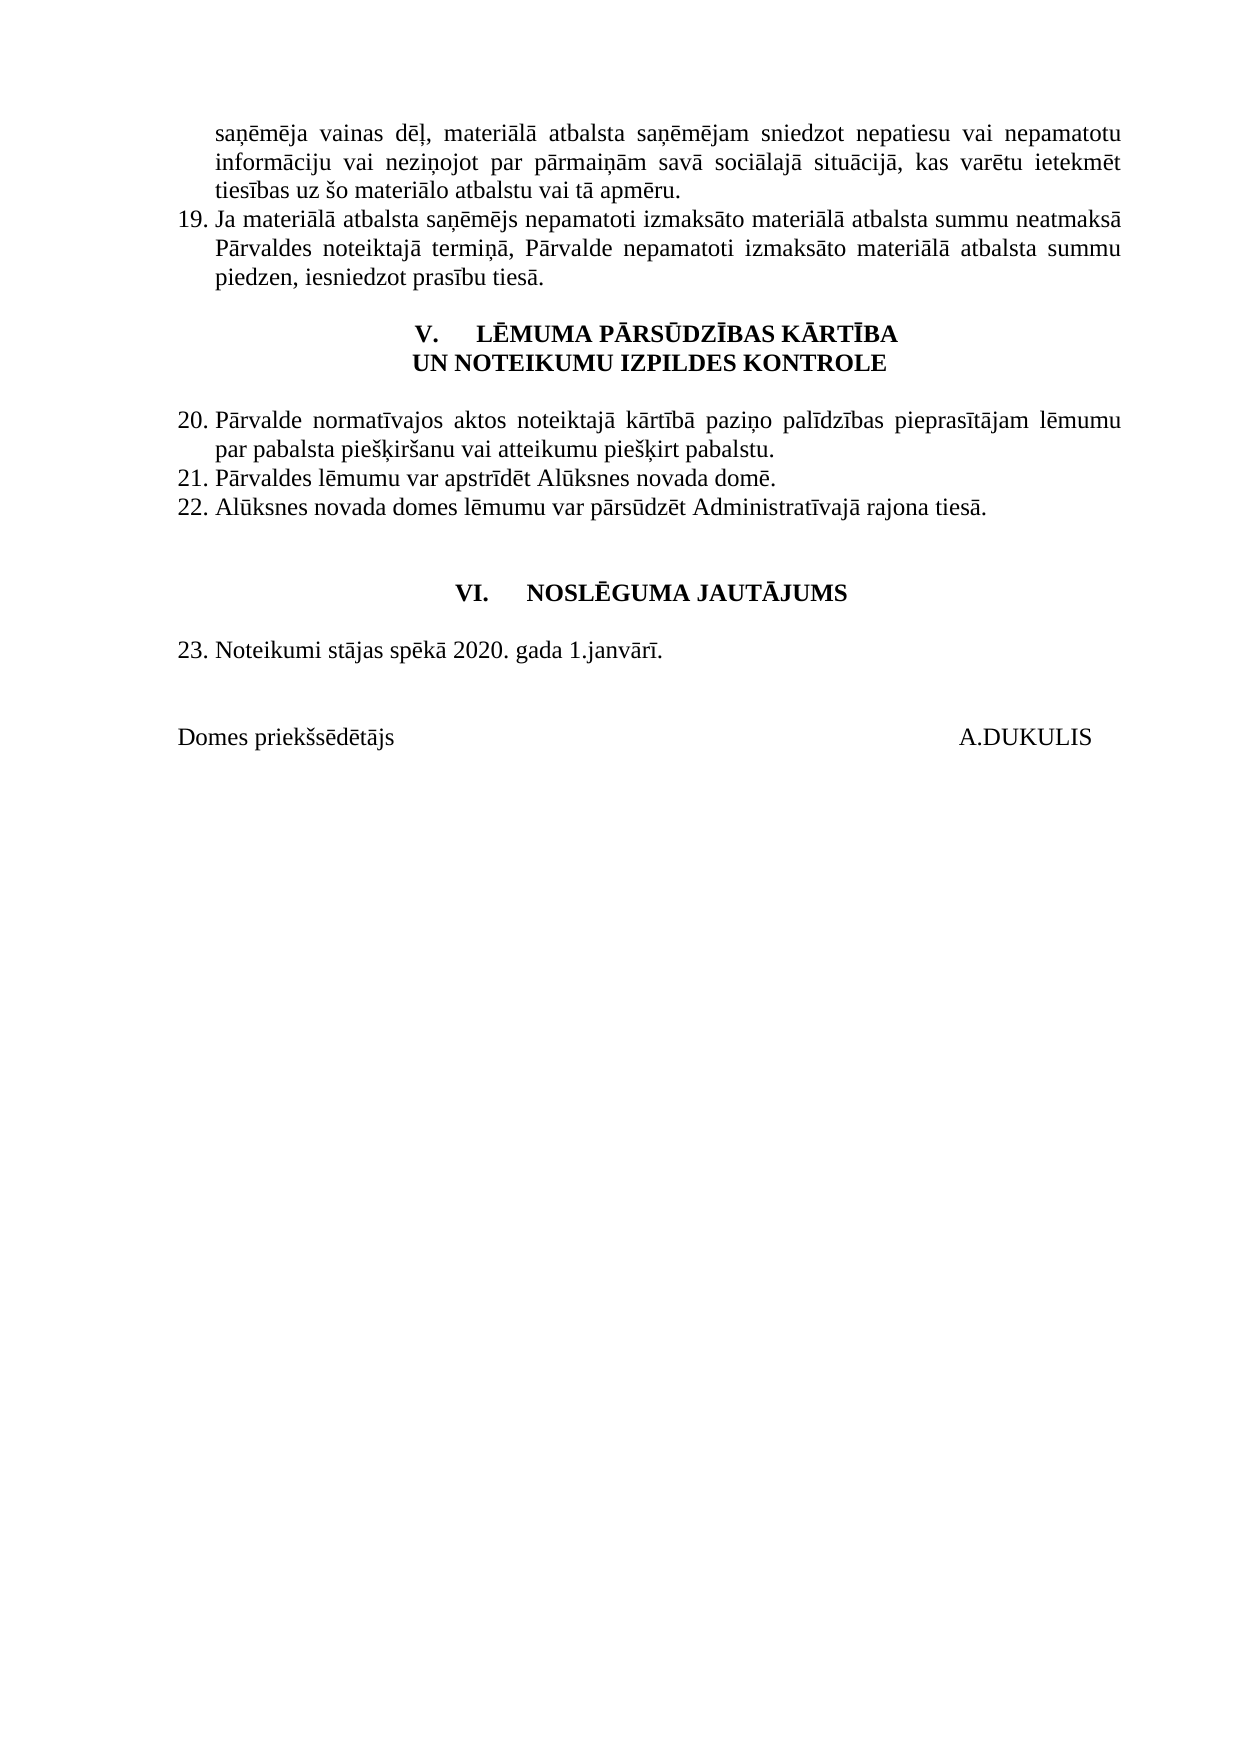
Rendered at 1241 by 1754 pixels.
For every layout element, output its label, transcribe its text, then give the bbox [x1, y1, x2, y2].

text Domes priekšsēdētājs A.DUKULIS [177, 722, 1122, 751]
list Pārvaldes var apstrīdēt Alūksnes novada domē. [177, 463, 1122, 492]
text UN NOTEIKUMU IZPILDES KONTROLE [177, 348, 1122, 377]
list Alūksnes novada domes var pārsūdzēt Administratīvajā rajona tiesā. [177, 492, 1122, 521]
list Noteikumi stājas spēkā 2020. gada 1.janvārī. [177, 636, 1122, 664]
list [177, 118, 1122, 204]
list NOSLĒGUMA JAUTĀJUMS [215, 578, 1122, 607]
list LĒMUMA PĀRSŪDZĪBAS KĀRTĪBA [215, 319, 1122, 348]
list Pārvalde normatīvajos aktos noteiktajā kārtībā paziņo palīdzības pieprasītājam par pabalsta piešķiršanu vai atteikumu piešķirt pabalstu. [177, 406, 1122, 463]
list Ja materiālā atbalsta saņēmējs nepamatoti izmaksāto materiālā atbalsta summu neatmaksā Pārvaldes noteiktajā termiņā, Pārvalde nepamatoti izmaksāto materiālā atbalsta summu piedzen, iesniedzot prasību tiesā. [177, 204, 1122, 291]
